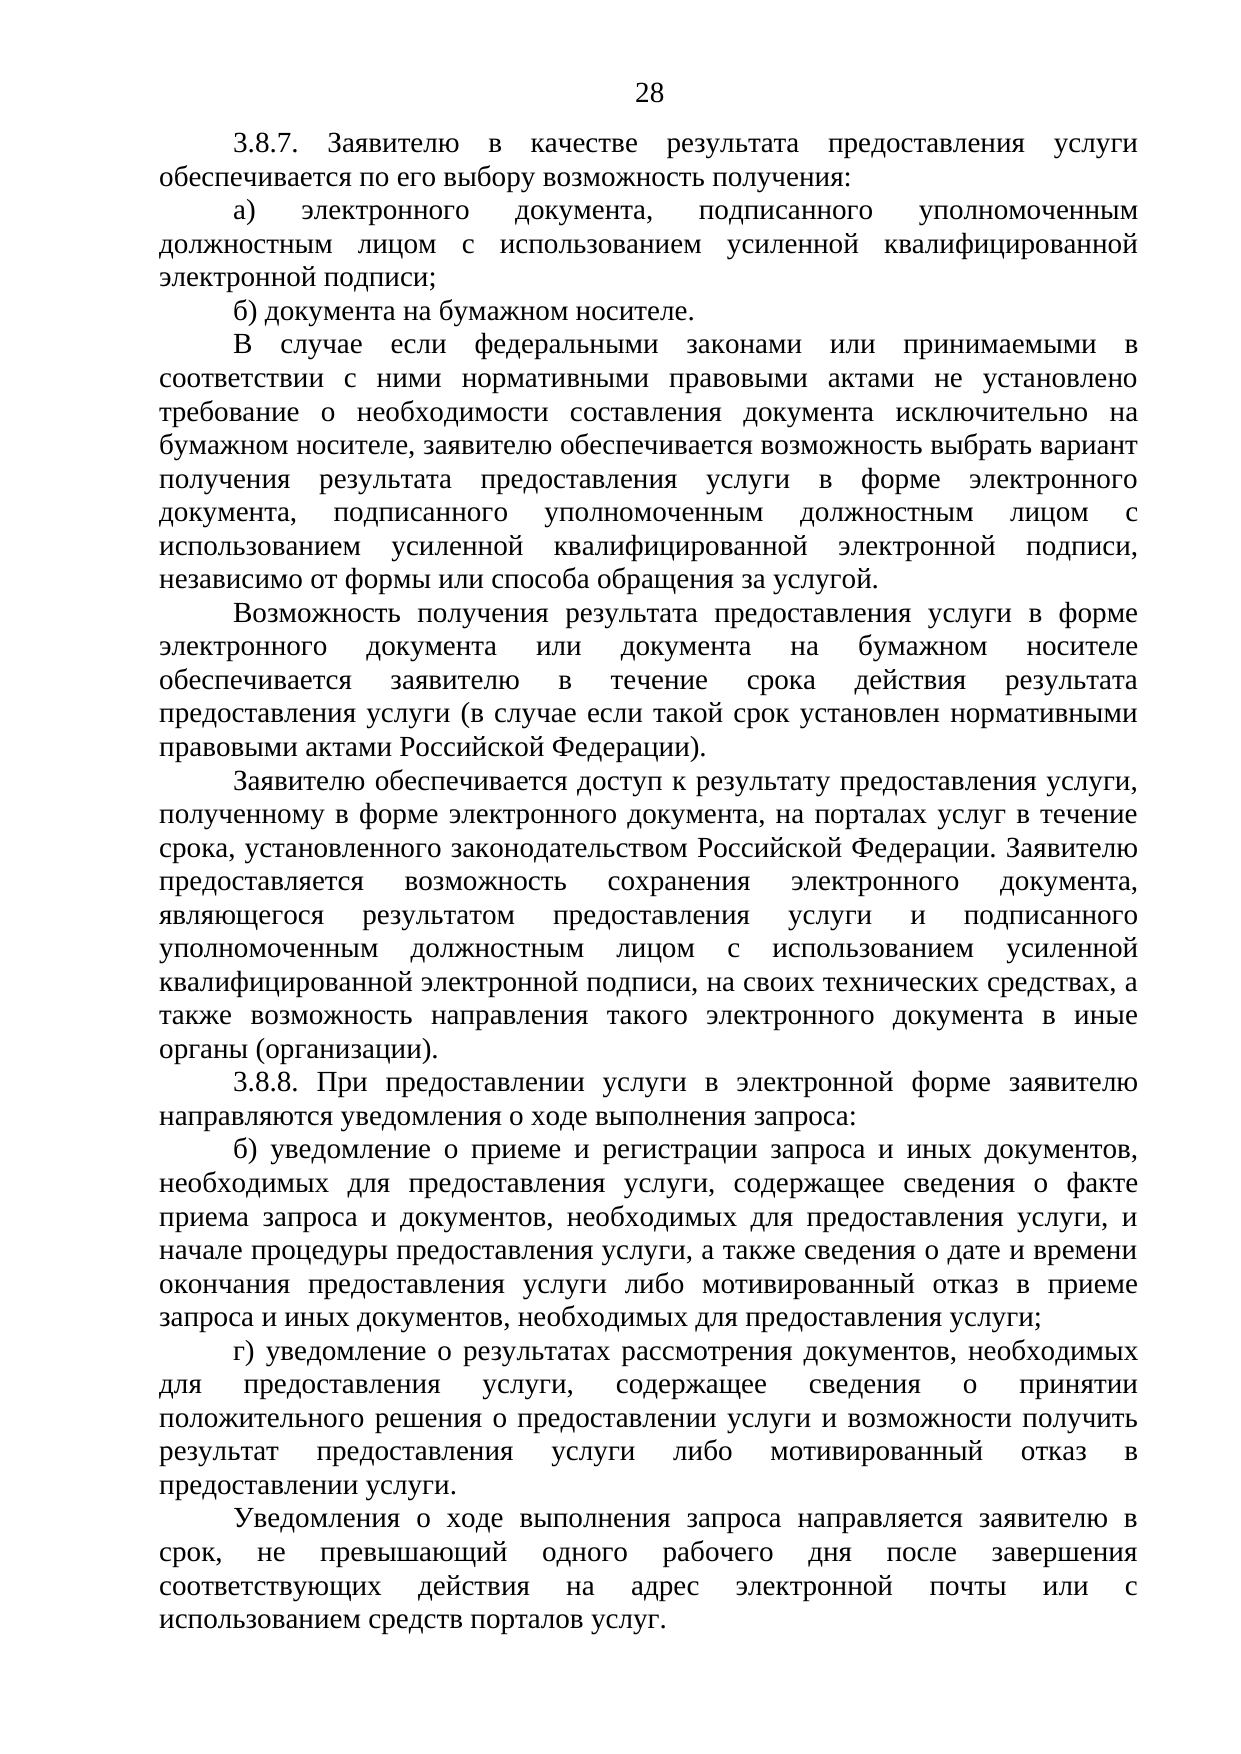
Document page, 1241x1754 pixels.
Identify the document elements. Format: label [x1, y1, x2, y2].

table_header [136, 125, 1163, 1635]
